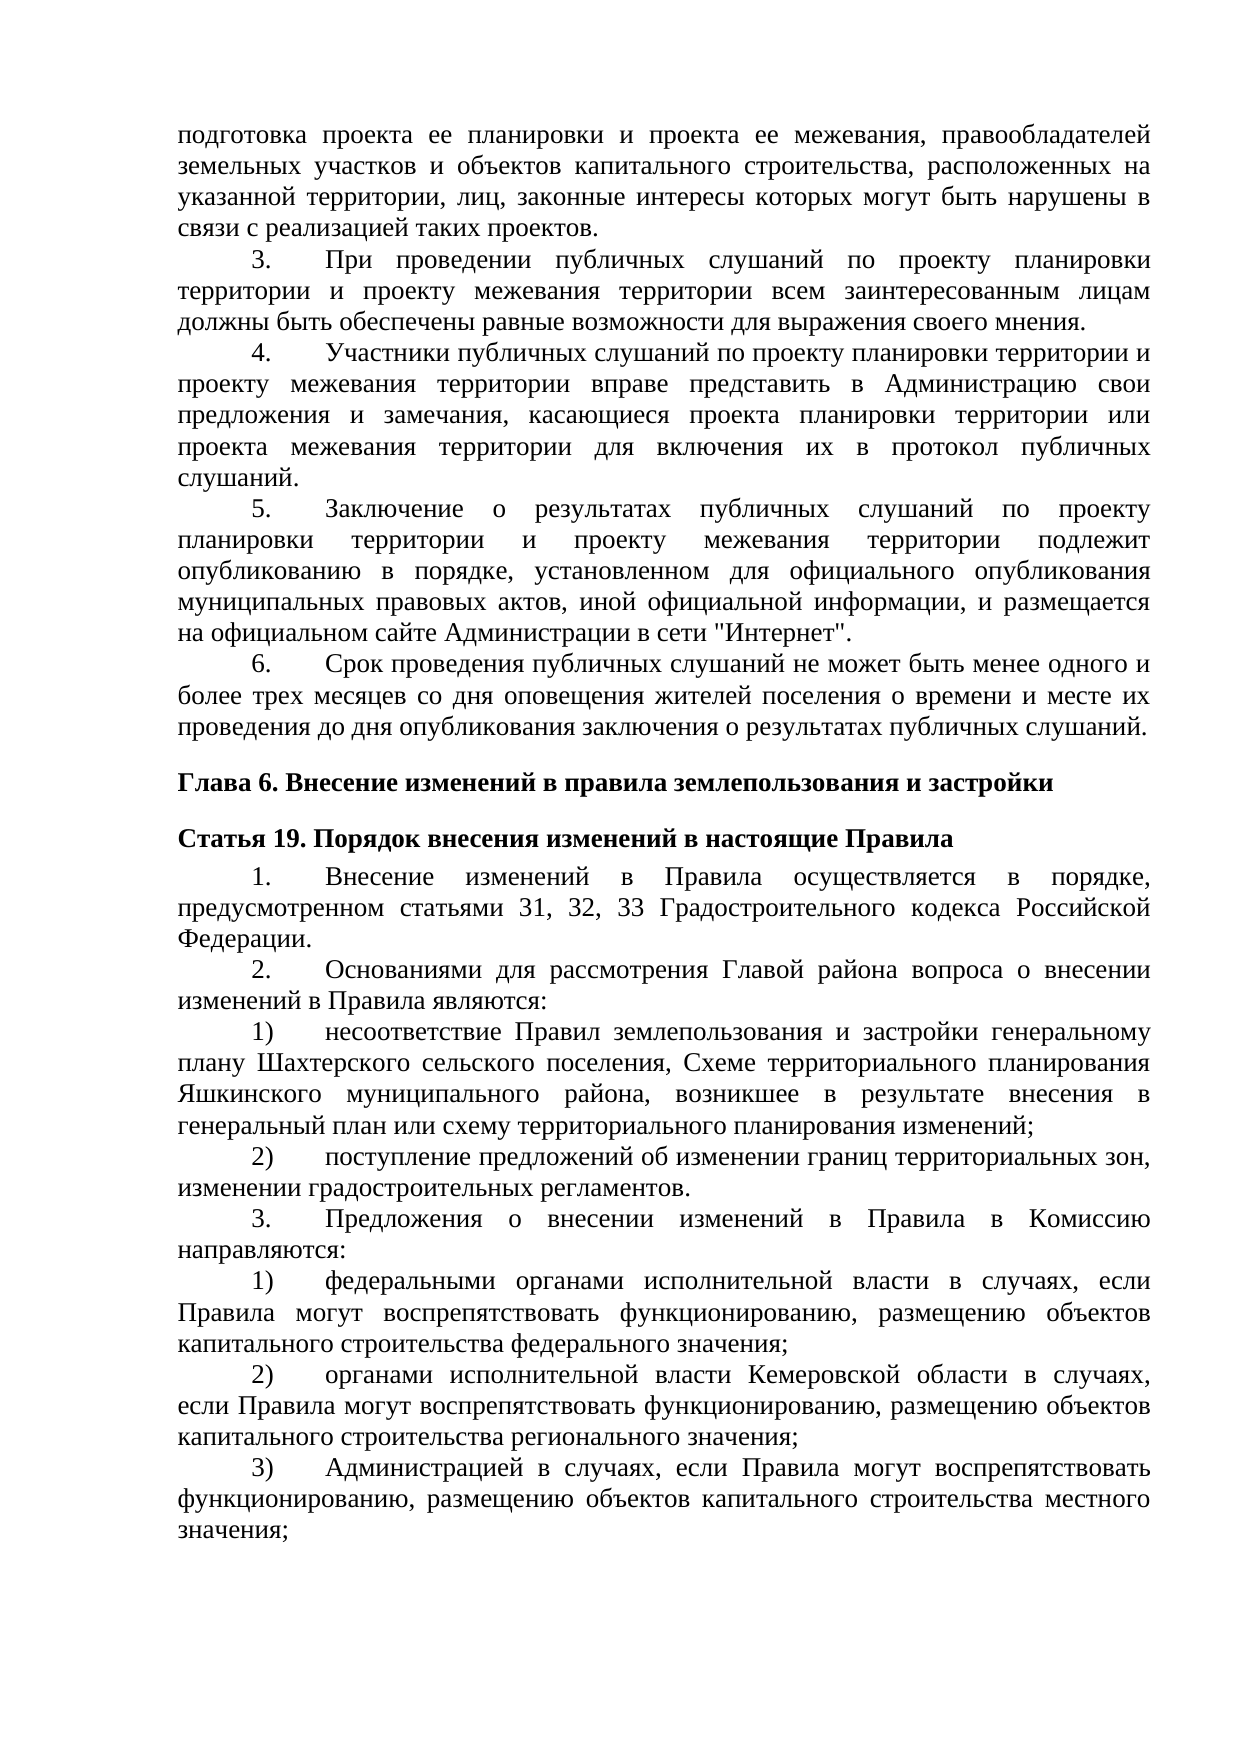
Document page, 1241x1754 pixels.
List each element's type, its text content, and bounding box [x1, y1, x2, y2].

subtitle Глава 6. Внесение изменений в правила землепользования и застройки [177, 766, 1152, 797]
list Основаниями для рассмотрения Главой района вопроса о внесении изменений в Правила являются: [177, 953, 1152, 1015]
list При проведении публичных слушаний по проекту планировки территории и проекту межевания территории всем заинтересованным лицам должны быть обеспечены равные возможности для выражения своего мнения. [177, 243, 1152, 336]
text 1) несоответствие Правил землепользования и застройки генеральному плану Шахтерского сельского поселения, Схеме территориального планирования Яшкинского муниципального района, возникшее в результате внесения в генеральный план или схему территориального планирования изменений; [177, 1015, 1152, 1140]
list Срок проведения публичных слушаний не может быть менее одного и более трех месяцев со дня оповещения жителей поселения о времени и месте их проведения до дня опубликования заключения о результатах публичных слушаний. [177, 648, 1152, 741]
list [177, 118, 1152, 243]
list Участники публичных слушаний по проекту планировки территории и проекту межевания территории вправе представить в Администрацию свои предложения и замечания, касающиеся проекта планировки территории или проекта межевания территории для включения их в протокол публичных слушаний. [177, 336, 1152, 492]
text 1) федеральными органами исполнительной власти в случаях, если Правила могут воспрепятствовать функционированию, размещению объектов капитального строительства федерального значения; [177, 1264, 1152, 1358]
text 2) поступление предложений об изменении границ территориальных зон, изменении градостроительных регламентов. [177, 1140, 1152, 1202]
list Внесение изменений в Правила осуществляется в порядке, предусмотренном статьями 31, 32, 33 Градостроительного кодекса Российской Федерации. [177, 859, 1152, 953]
subtitle Статья 19. Порядок внесения изменений в настоящие Правила [177, 822, 1152, 853]
text 2) органами исполнительной власти Кемеровской области в случаях, если Правила могут воспрепятствовать функционированию, размещению объектов капитального строительства регионального значения; [177, 1358, 1152, 1451]
text 3) Администрацией в случаях, если Правила могут воспрепятствовать функционированию, размещению объектов капитального строительства местного значения; [177, 1451, 1152, 1545]
list Предложения о внесении изменений в Правила в Комиссию направляются: [177, 1202, 1152, 1264]
list Заключение о результатах публичных слушаний по проекту планировки территории и проекту межевания территории подлежит опубликованию в порядке, установленном для официального опубликования муниципальных правовых актов, иной официальной информации, и размещается на официальном сайте Администрации в сети "Интернет". [177, 492, 1152, 648]
